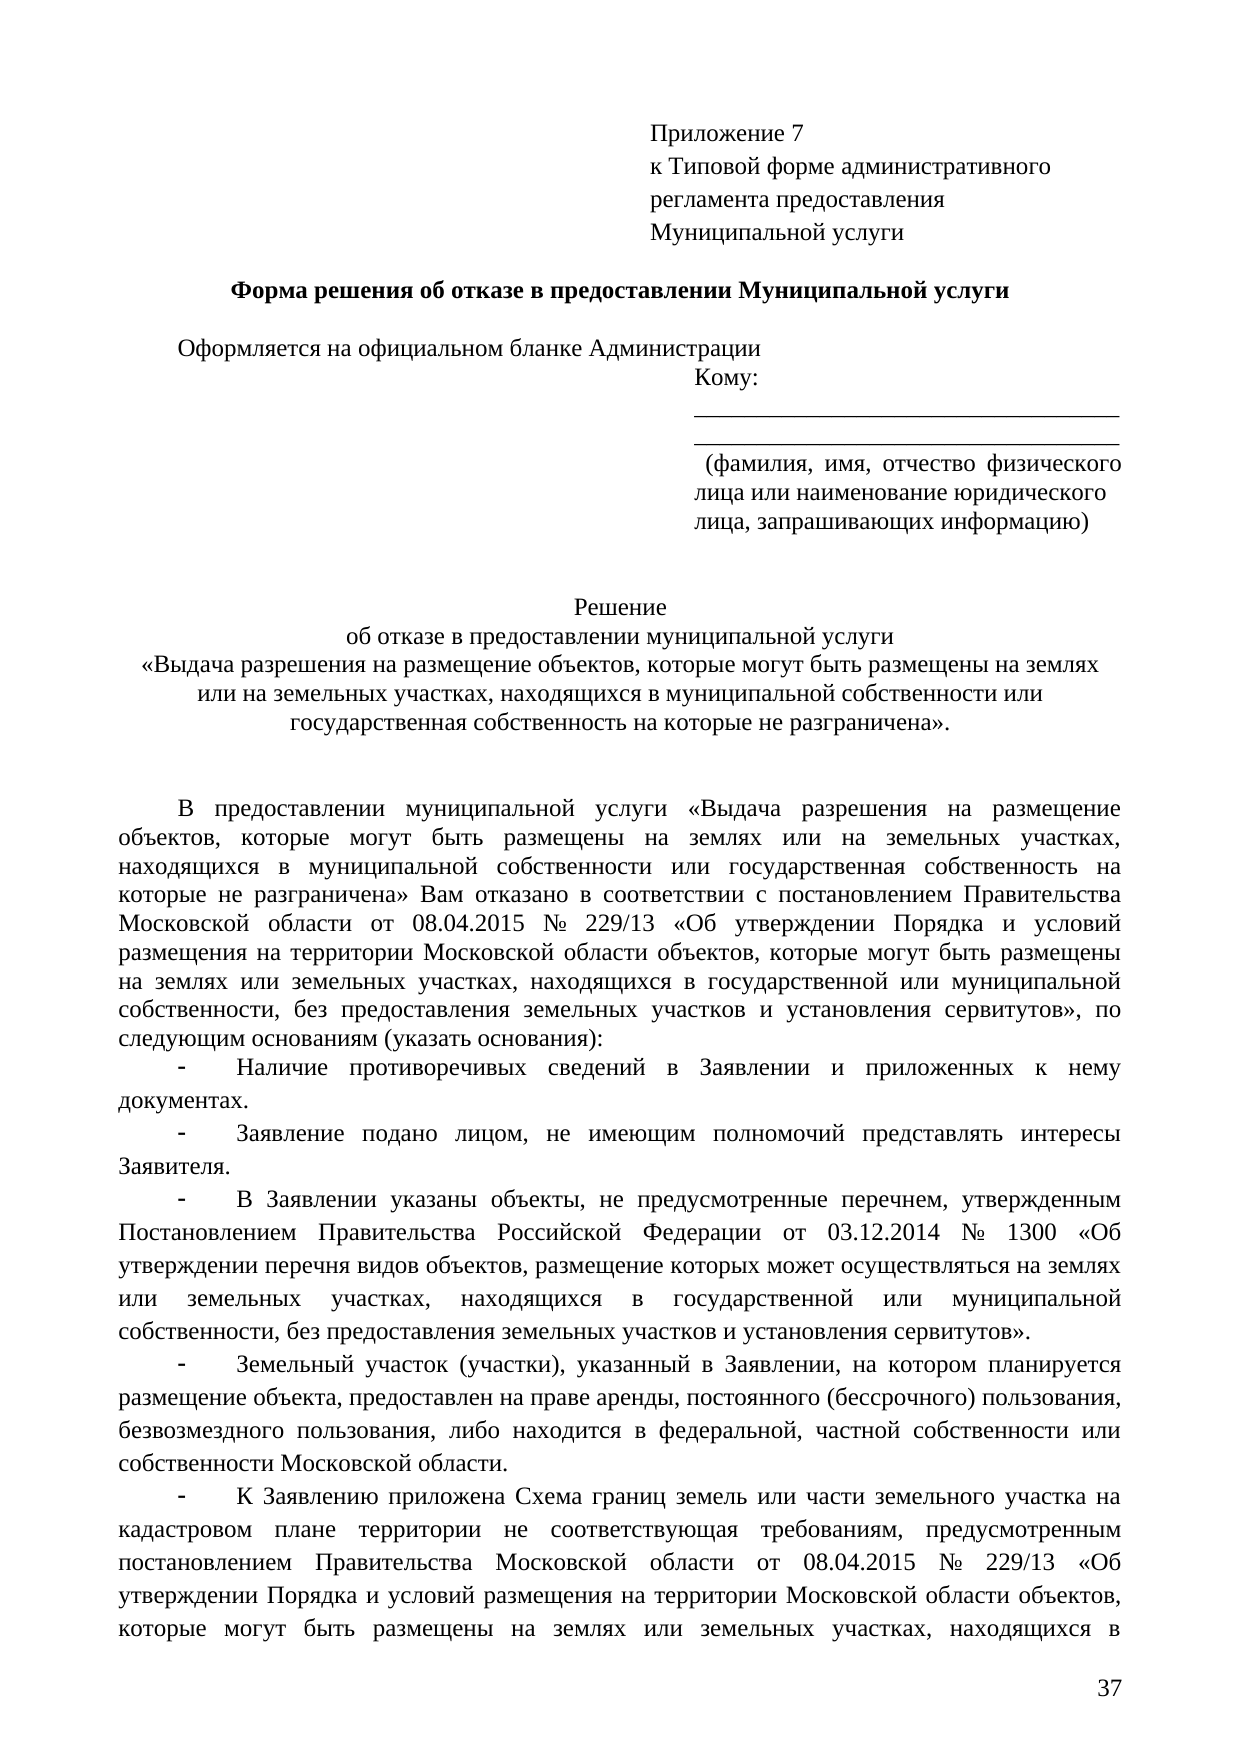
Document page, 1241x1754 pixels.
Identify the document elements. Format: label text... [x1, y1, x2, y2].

text (фамилия, имя, отчество физического лица или наименование юридического [694, 448, 1122, 506]
text лица, запрашивающих информацию) [694, 506, 1122, 534]
text к Типовой форме административного регламента предоставления Муниципальной услуги [650, 151, 1122, 246]
text об отказе в предоставлении муниципальной услуги [118, 621, 1122, 649]
list Земельный участок (участки), указанный в Заявлении, на котором планируется размещение объекта, предоставлен на праве аренды, постоянного (бессрочного) пользования, безвозмездного пользования, либо находится в федеральной, частной собственности или собственности Московской области. [118, 1349, 1122, 1477]
text Кому: ____________________________________________________________________ [694, 362, 1122, 448]
text «Выдача разрешения на размещение объектов, которые могут быть размещены на землях или на земельных участках, находящихся в муниципальной собственности или государственная собственность на которые не разграничена». [118, 649, 1122, 736]
text Оформляется на официальном бланке Администрации [118, 333, 1122, 362]
text Решение [118, 592, 1122, 621]
list Наличие противоречивых сведений в Заявлении и приложенных к нему документах. [118, 1052, 1122, 1114]
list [118, 1481, 1122, 1642]
text В предоставлении муниципальной услуги «Выдача разрешения на размещение объектов, которые могут быть размещены на землях или на земельных участках, находящихся в муниципальной собственности или государственная собственность на которые не разграничена» Вам отказано в соответствии с постановлением Правительства Московской области от 08.04.2015 № 229/13 «Об утверждении Порядка и условий размещения на территории Московской области объектов, которые могут быть размещены на землях или земельных участках, находящихся в государственной или муниципальной собственности, без предоставления земельных участков и установления сервитутов», по следующим основаниям (указать основания): [118, 793, 1122, 1052]
list Заявление подано лицом, не имеющим полномочий представлять интересы Заявителя. [118, 1118, 1122, 1180]
text Форма решения об отказе в предоставлении Муниципальной услуги [118, 275, 1122, 304]
text Приложение 7 [650, 118, 1122, 147]
list В Заявлении указаны объекты, не предусмотренные перечнем, утвержденным Постановлением Правительства Российской Федерации от 03.12.2014 № 1300 «Об утверждении перечня видов объектов, размещение которых может осуществляться на землях или земельных участках, находящихся в государственной или муниципальной собственности, без предоставления земельных участков и установления сервитутов». [118, 1184, 1122, 1345]
